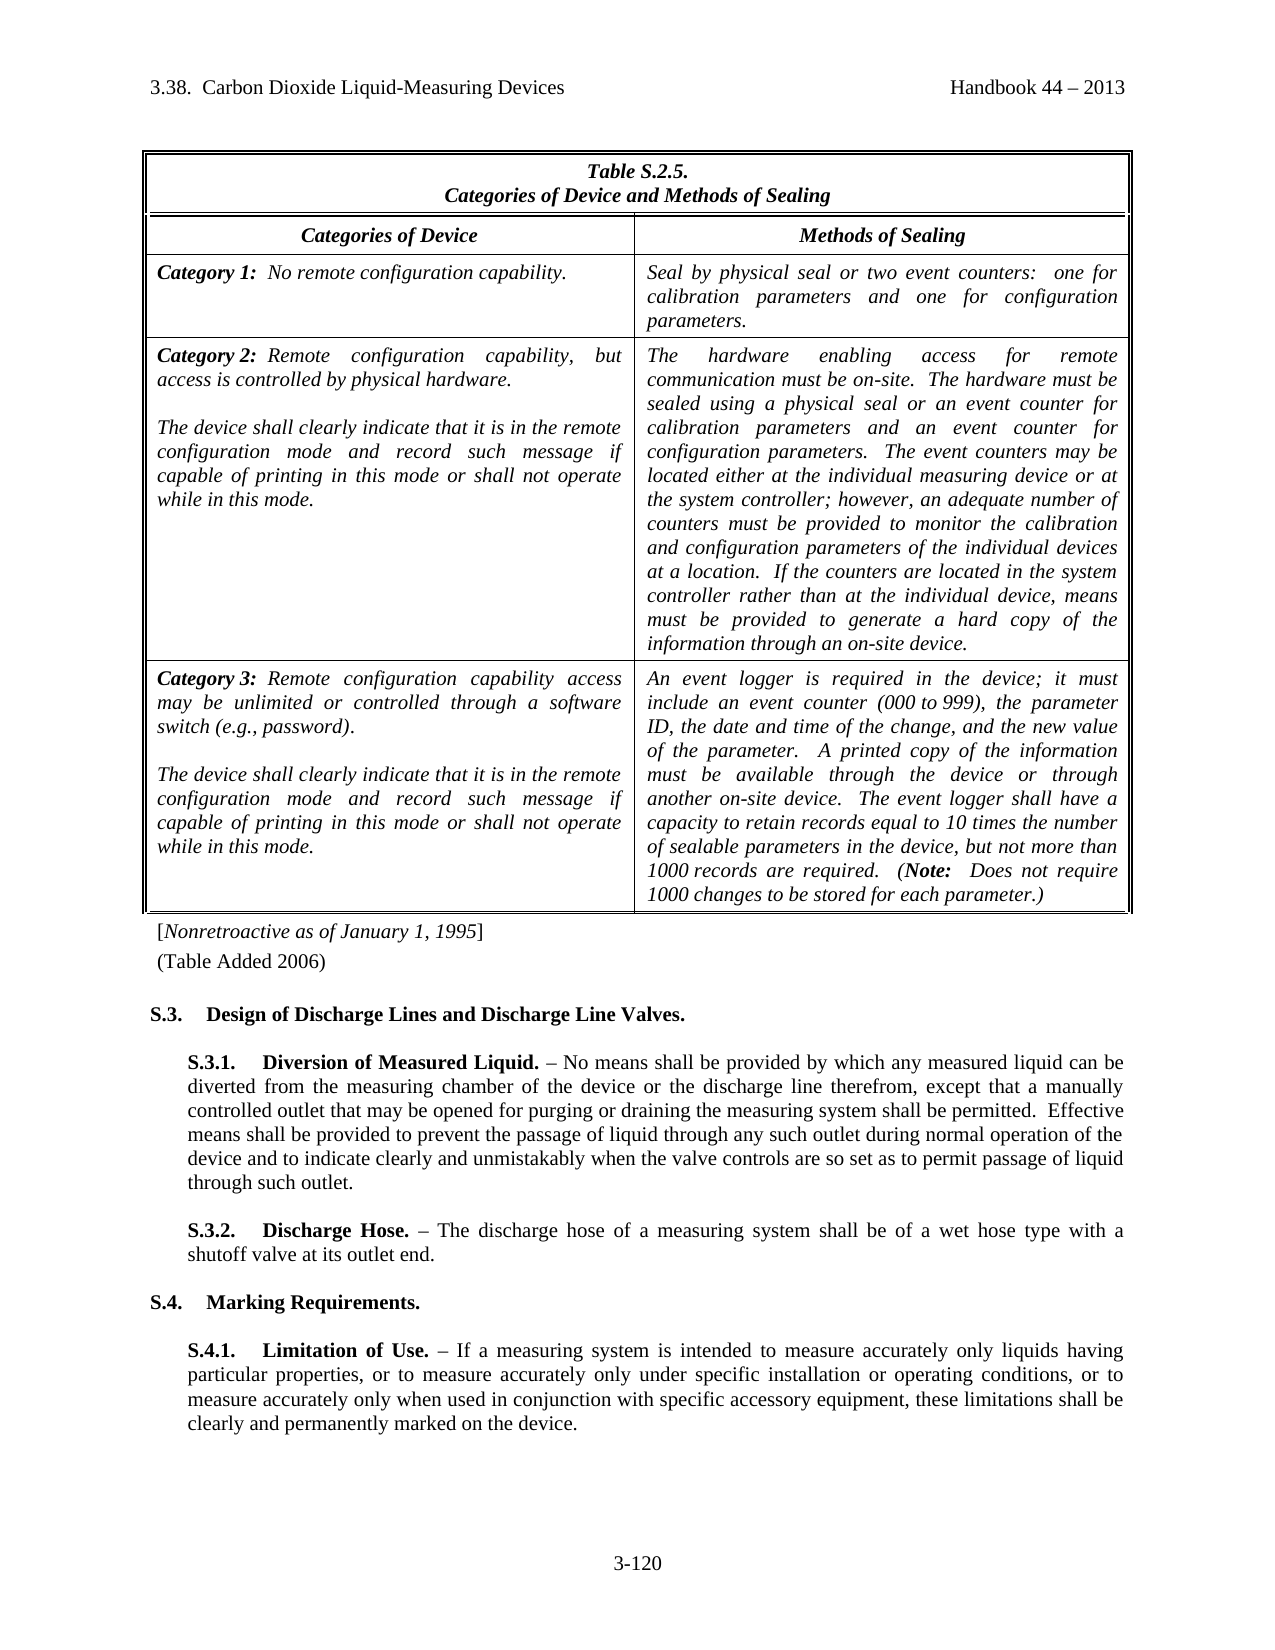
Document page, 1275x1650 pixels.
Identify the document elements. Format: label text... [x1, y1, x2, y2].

text S.3.2. Discharge Hose. – The discharge hose of a measuring system shall be of a wet hose type with a shutoff valve at its outlet end. [187, 1218, 1125, 1266]
table_cell [Nonretroactive as of January 1, 1995] (Table Added 2006) [144, 911, 1131, 977]
text S.4.1. Limitation of Use. – If a measuring system is intended to measure accurately only liquids having particular properties, or to measure accurately only under specific installation or operating conditions, or to measure accurately only when used in conjunction with specific accessory equipment, these limitations shall be clearly and permanently marked on the device. [187, 1338, 1125, 1434]
table_cell Methods of Sealing [635, 212, 1131, 254]
table_cell Seal by physical seal or two event counters: one for calibration parameters and one for configuration parameters. [635, 255, 1128, 336]
subtitle S.3. Design of Discharge Lines and Discharge Line Valves. [150, 1001, 1125, 1026]
table_cell The hardware enabling access for remote communication must be on-site. The hardware must be sealed using a physical seal or an event counter for calibration parameters and an event counter for configuration parameters. The event counters may be located either at the individual measuring device or at the system controller; however, an adequate number of counters must be provided to monitor the calibration and configuration parameters of the individual devices at a location. If the counters are located in the system controller rather than at the individual device, means must be provided to generate a hard copy of the information through an on-site device. [635, 338, 1128, 660]
table_cell Category 1: No remote configuration capability. [147, 255, 634, 336]
table_header Table S.2.5. Categories of Device and Methods of Sealing [147, 155, 1128, 212]
table_cell Category 3: Remote configuration capability access may be unlimited or controlled through a software switch (e.g., password). The device shall clearly indicate that it is in the remote configuration mode and record such message if capable of printing in this mode or shall not operate while in this mode. [147, 661, 634, 911]
table_cell An event logger is required in the device; it must include an event counter (000 to 999), the parameter ID, the date and time of the change, and the new value of the parameter. A printed copy of the information must be available through the device or through another on-site device. The event logger shall have a capacity to retain records equal to 10 times the number of sealable parameters in the device, but not more than 1000 records are required. (Note: Does not require 1000 changes to be stored for each parameter.) [635, 661, 1128, 911]
table_cell Categories of Device [144, 212, 634, 254]
subtitle S.4. Marking Requirements. [150, 1290, 1125, 1314]
text S.3.1. Diversion of Measured Liquid. – No means shall be provided by which any measured liquid can be diverted from the measuring chamber of the device or the discharge line therefrom, except that a manually controlled outlet that may be opened for purging or draining the measuring system shall be permitted. Effective means shall be provided to prevent the passage of liquid through any such outlet during normal operation of the device and to indicate clearly and unmistakably when the valve controls are so set as to permit passage of liquid through such outlet. [187, 1049, 1125, 1194]
table_cell Category 2: Remote configuration capability, but access is controlled by physical hardware. The device shall clearly indicate that it is in the remote configuration mode and record such message if capable of printing in this mode or shall not operate while in this mode. [147, 338, 634, 660]
